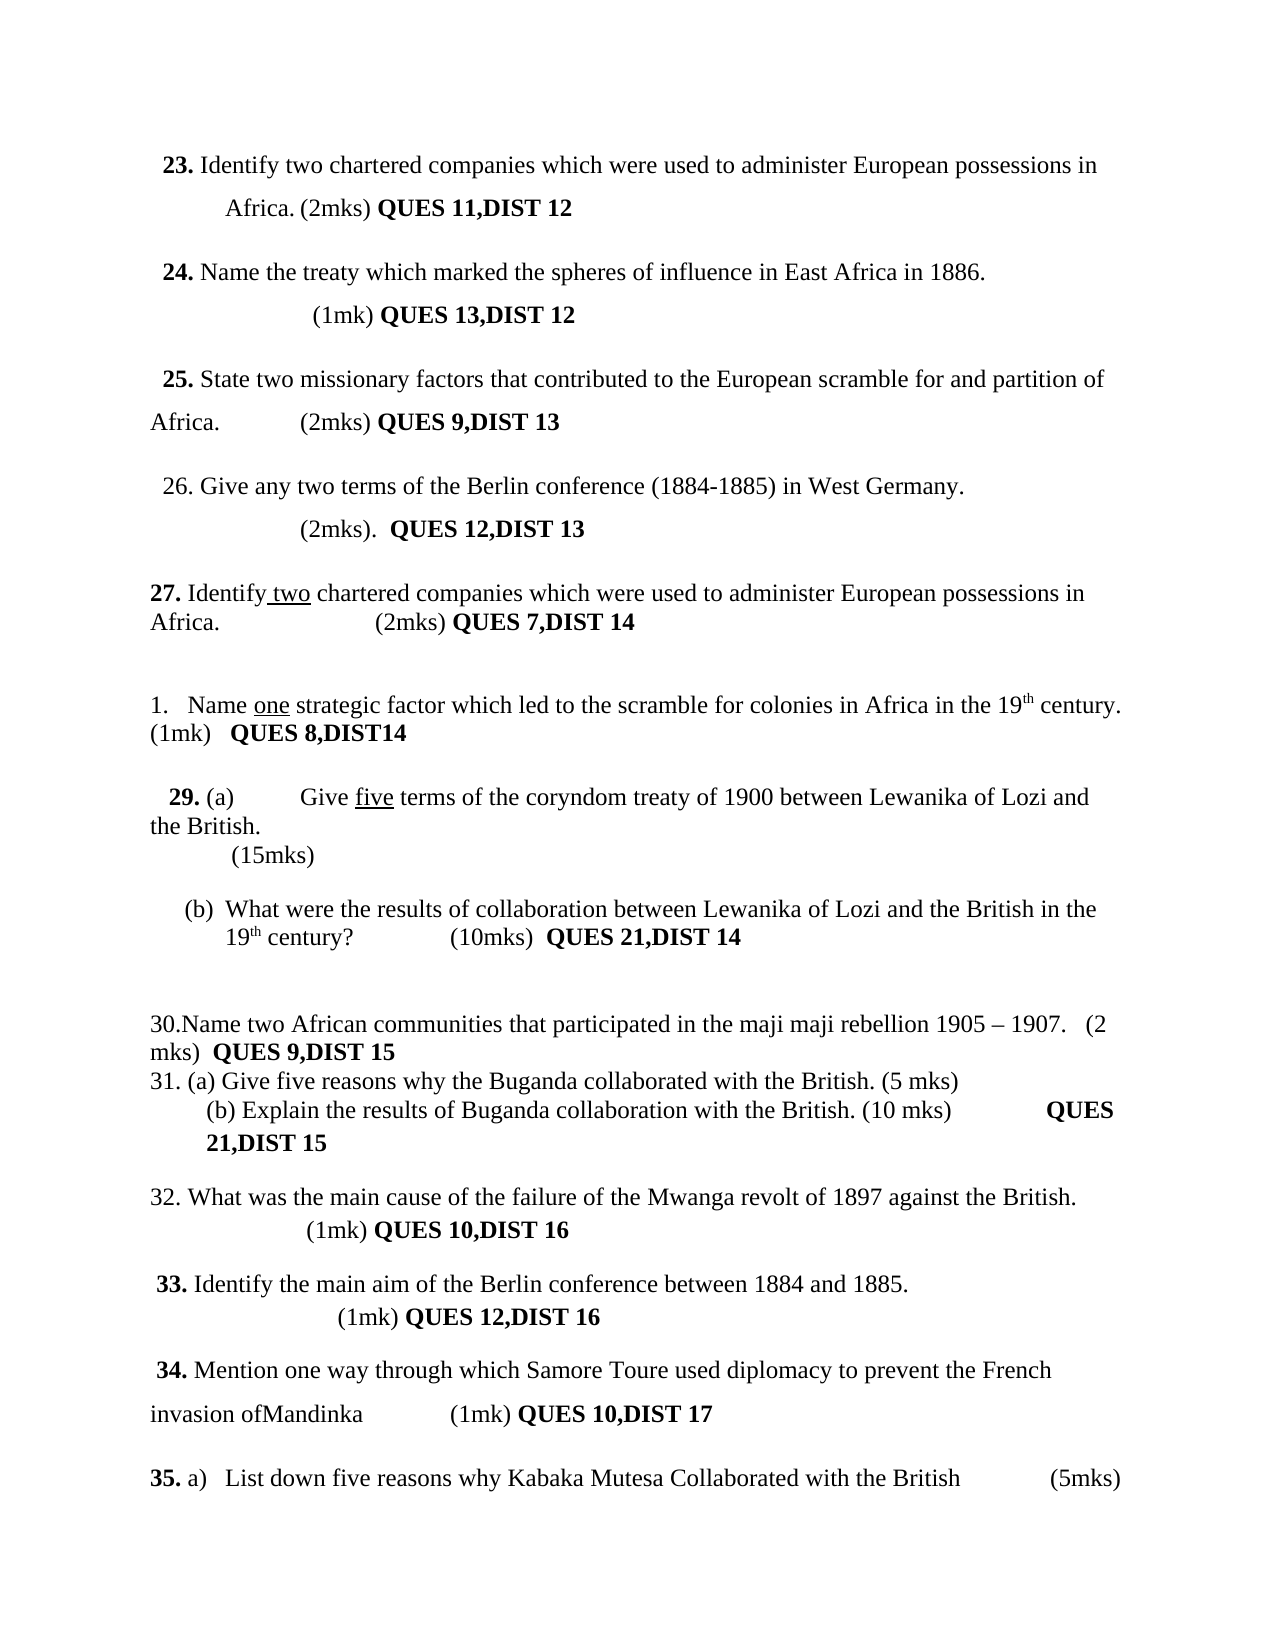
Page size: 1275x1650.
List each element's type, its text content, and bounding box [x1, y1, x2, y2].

text 32. What was the main cause of the failure of the mwanga revolt of 1897 against the british. (1mk) QUES 10,DIST 16 [150, 1182, 1125, 1244]
text 23. Identify two chartered companies which were used to administer European possessions in Africa. (2mks) QUES 11,DIST 12 [150, 150, 1125, 222]
list What were the results of collaboration between Lewanika of Lozi and the British in the 19th century? (10mks) QUES 21,DIST 14 [184, 894, 1125, 951]
text 31. (a) Give five reasons why the Buganda collaborated with the British. (5 mks) [150, 1066, 1125, 1095]
text (b) Explain the results of Buganda collaboration with the British. (10 mks) QUES 21,DIST 15 [206, 1095, 1125, 1157]
text 33. Identify the main aim of the Berlin conference between 1884 and 1885. (1mk) QUES 12,DIST 16 [150, 1269, 1125, 1331]
text 34. Mention one way through which Samore Toure used diplomacy to prevent the French invasion ofMandinka (1mk) QUES 10,DIST 17 [150, 1356, 1125, 1427]
text 24. Name the treaty which marked the spheres of influence in East Africa in 1886. (1mk) QUES 13,DIST 12 [150, 257, 1125, 329]
text 26. Give any two terms of the Berlin conference (1884-1885) in West Germany. (2mks). QUES 12,DIST 13 [150, 471, 1125, 543]
text (1mk) QUES 8,DIST14 [150, 718, 1125, 747]
text 25. State two missionary factors that contributed to the European scramble for and partition of Africa. (2mks) QUES 9,DIST 13 [150, 364, 1125, 436]
text 29. (a) Give five terms of the coryndom treaty of 1900 between Lewanika of Lozi and the British. [150, 782, 1125, 840]
text 35. a) List down five reasons why Kabaka Mutesa Collaborated with the British (5mks) [150, 1463, 1125, 1491]
text (15mks) [150, 840, 1125, 869]
text 30.Name two African communities that participated in the maji maji rebellion 1905 – 1907. (2 mks) QUES 9,DIST 15 [150, 1009, 1125, 1066]
text 27. Identify two chartered companies which were used to administer European possessions in Africa. (2mks) QUES 7,DIST 14 [150, 578, 1125, 636]
list Name one strategic factor which led to the scramble for colonies in Africa in the 19th century. [150, 690, 1125, 718]
